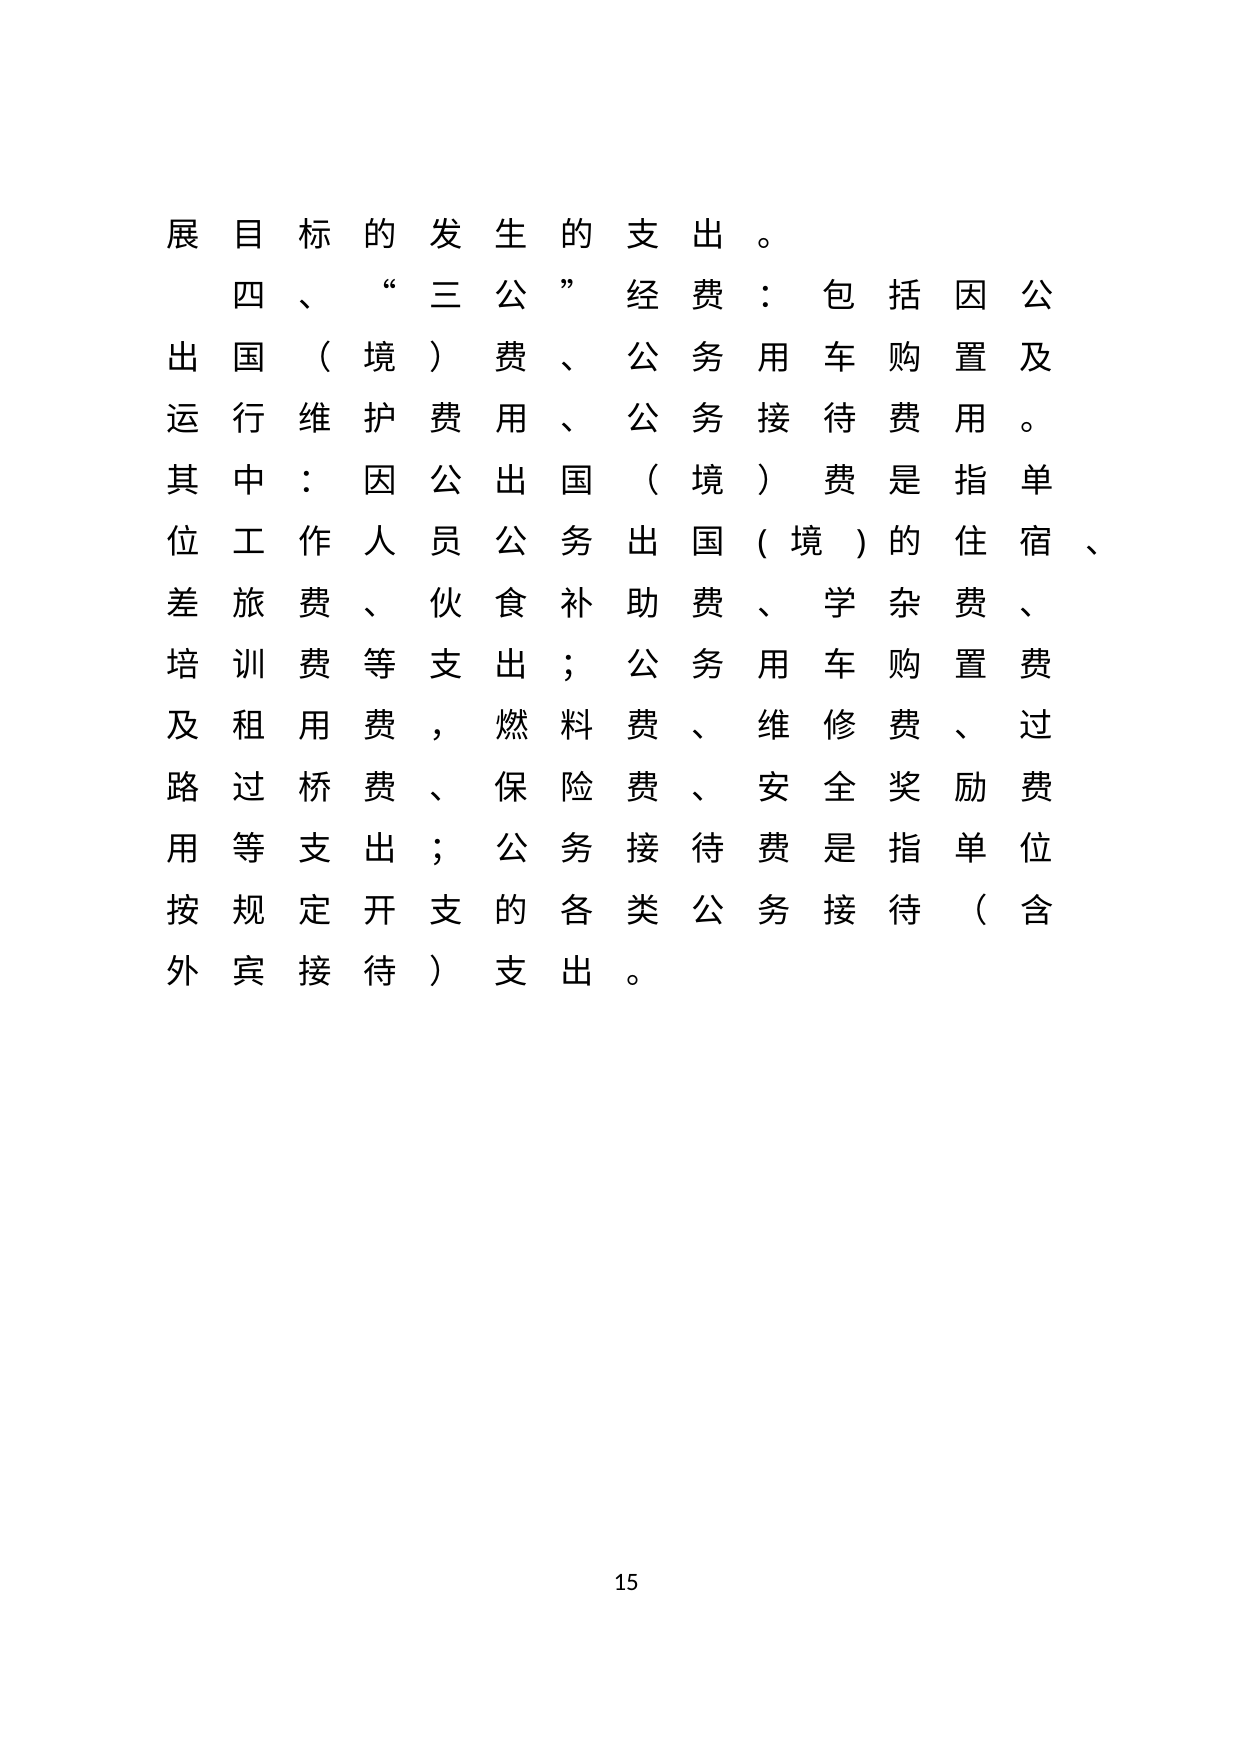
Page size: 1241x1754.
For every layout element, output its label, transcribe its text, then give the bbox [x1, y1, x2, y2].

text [167, 201, 1085, 262]
text 四、“三公”经费：包括因公出国（境）费、公务用车购置及运行维护费用、公务接待费用。其中：因公出国（境）费是指单位工作人员公务出国(境)的住宿、差旅费、伙食补助费、学杂费、培训费等支出；公务用车购置费及租用费，燃料费、维修费、过路过桥费、保险费、安全奖励费用等支出；公务接待费是指单位按规定开支的各类公务接待（含外宾接待）支出。 [167, 262, 1085, 1000]
